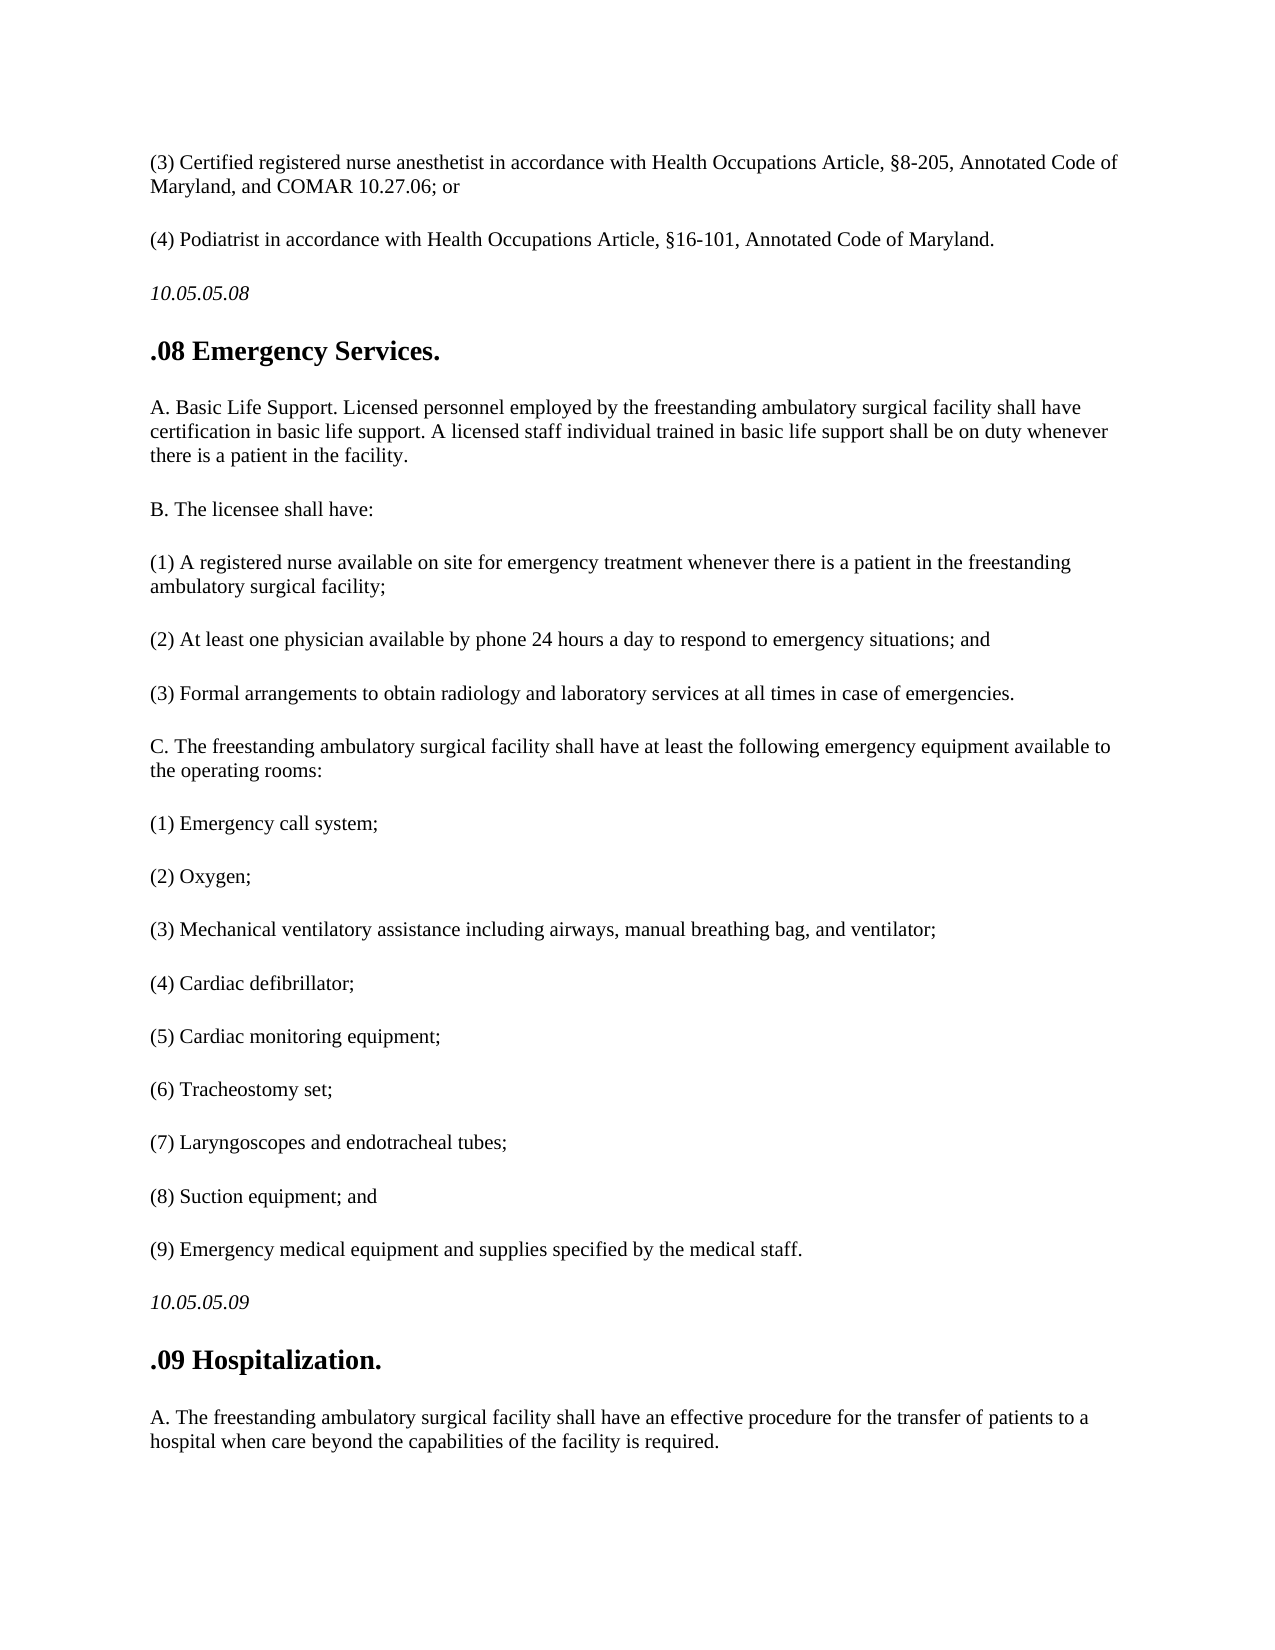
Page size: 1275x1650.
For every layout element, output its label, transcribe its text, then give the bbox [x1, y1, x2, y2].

text (1) A registered nurse available on site for emergency treatment whenever there is a patient in the freestanding ambulatory surgical facility; [150, 550, 1125, 598]
text 10.05.05.09 [150, 1290, 1125, 1314]
text (6) Tracheostomy set; [150, 1077, 1125, 1101]
text (3) Certified registered nurse anesthetist in accordance with Health Occupations Article, §8-205, Annotated Code of Maryland, and COMAR 10.27.06; or [150, 150, 1125, 198]
text (2) At least one physician available by phone 24 hours a day to respond to emergency situations; and [150, 627, 1125, 651]
text (1) Emergency call system; [150, 811, 1125, 835]
text A. Basic Life Support. Licensed personnel employed by the freestanding ambulatory surgical facility shall have certification in basic life support. A licensed staff individual trained in basic life support shall be on duty whenever there is a patient in the facility. [150, 395, 1125, 467]
text (3) Formal arrangements to obtain radiology and laboratory services at all times in case of emergencies. [150, 680, 1125, 704]
text C. The freestanding ambulatory surgical facility shall have at least the following emergency equipment available to the operating rooms: [150, 734, 1125, 782]
text (9) Emergency medical equipment and supplies specified by the medical staff. [150, 1237, 1125, 1261]
text (5) Cardiac monitoring equipment; [150, 1024, 1125, 1048]
text (8) Suction equipment; and [150, 1183, 1125, 1208]
text (3) Mechanical ventilatory assistance including airways, manual breathing bag, and ventilator; [150, 917, 1125, 941]
text B. The licensee shall have: [150, 497, 1125, 521]
text 10.05.05.08 [150, 281, 1125, 304]
text (7) Laryngoscopes and endotracheal tubes; [150, 1130, 1125, 1154]
text (4) Cardiac defibrillator; [150, 971, 1125, 995]
text .09 Hospitalization. [150, 1343, 1125, 1376]
text (4) Podiatrist in accordance with Health Occupations Article, §16-101, Annotated Code of Maryland. [150, 227, 1125, 251]
text (2) Oxygen; [150, 864, 1125, 888]
text .08 Emergency Services. [150, 334, 1125, 366]
text A. The freestanding ambulatory surgical facility shall have an effective procedure for the transfer of patients to a hospital when care beyond the capabilities of the facility is required. [150, 1405, 1125, 1453]
